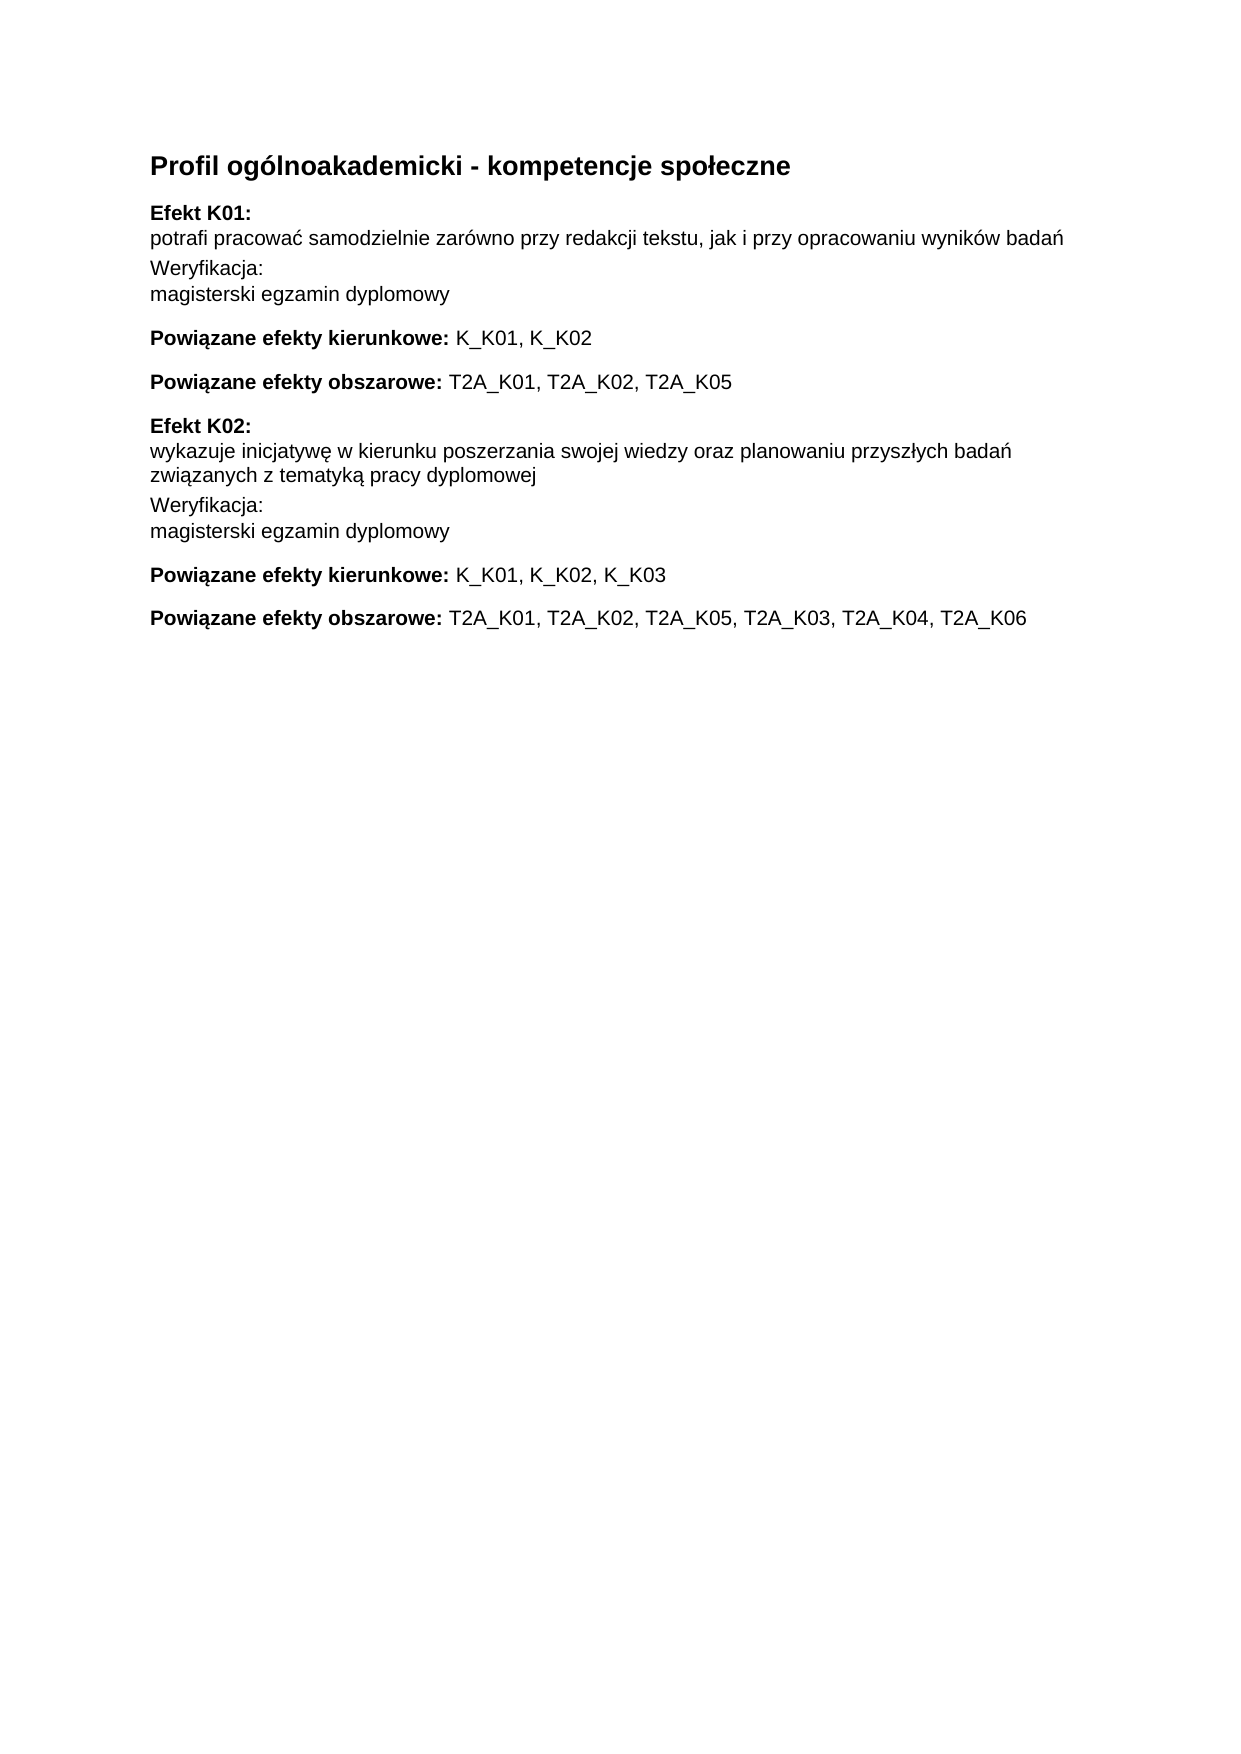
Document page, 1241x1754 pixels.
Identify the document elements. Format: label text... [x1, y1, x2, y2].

text potrafi pracować samodzielnie zarówno przy redakcji tekstu, jak i przy opracowaniu wyników badań [150, 226, 1090, 250]
text Efekt K01: [150, 201, 1090, 225]
text Weryfikacja: [150, 493, 1090, 517]
text magisterski egzamin dyplomowy [150, 519, 1090, 543]
text Weryfikacja: [150, 256, 1090, 280]
text Powiązane efekty obszarowe: T2A_K01, T2A_K02, T2A_K05 [150, 370, 1090, 394]
text Powiązane efekty kierunkowe: K_K01, K_K02 [150, 326, 1090, 350]
text Efekt K02: [150, 413, 1090, 437]
text Powiązane efekty kierunkowe: K_K01, K_K02, K_K03 [150, 562, 1090, 586]
text wykazuje inicjatywę w kierunku poszerzania swojej wiedzy oraz planowaniu przyszłych badań związanych z tematyką pracy dyplomowej [150, 438, 1090, 486]
text magisterski egzamin dyplomowy [150, 282, 1090, 306]
subtitle Profil ogólnoakademicki - kompetencje społeczne [150, 150, 1090, 181]
text Powiązane efekty obszarowe: T2A_K01, T2A_K02, T2A_K05, T2A_K03, T2A_K04, T2A_K06 [150, 606, 1090, 630]
